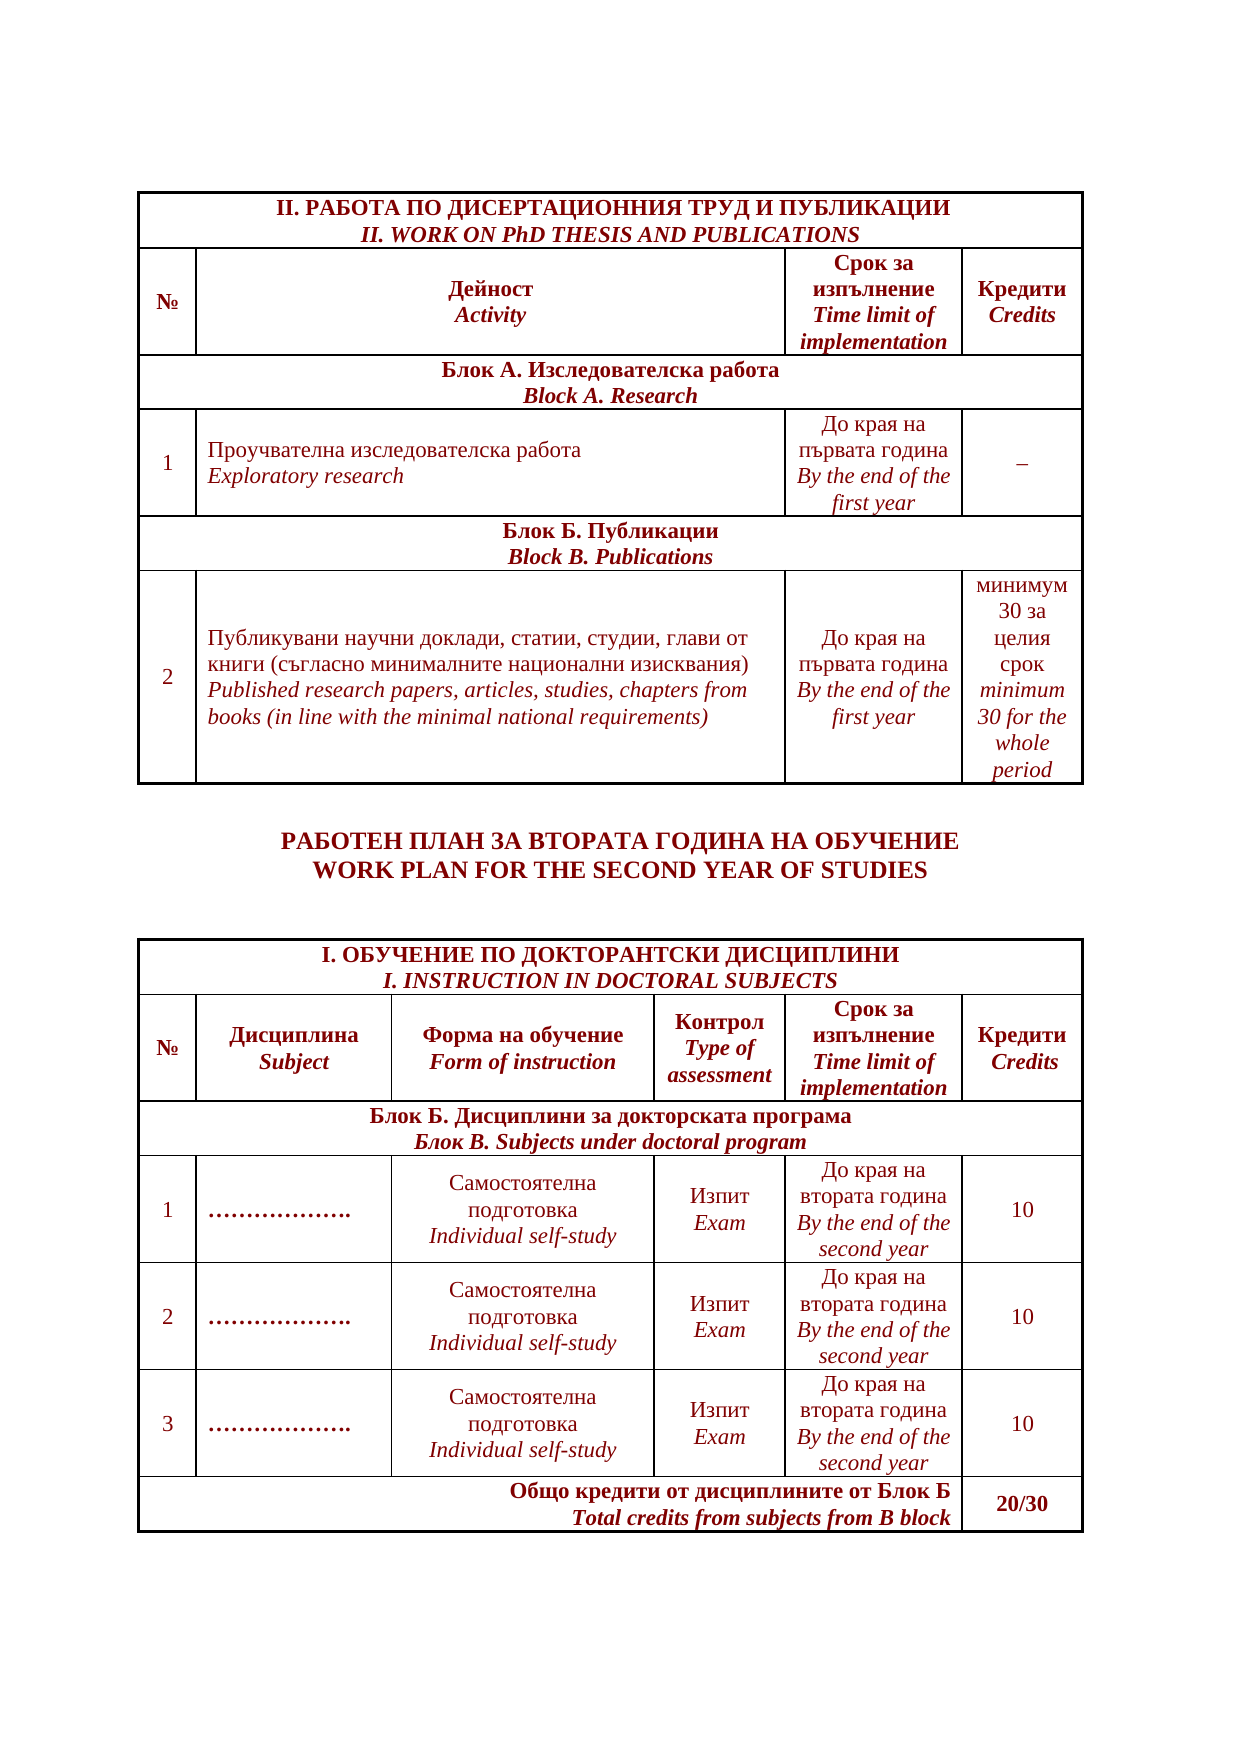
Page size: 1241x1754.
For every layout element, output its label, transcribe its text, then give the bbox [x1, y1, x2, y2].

table_cell Блок Б. Публикации Block B. Publications [140, 517, 1081, 569]
table_cell 10 [963, 1370, 1081, 1476]
table_header I. ОБУЧЕНИЕ ПО ДОКТОРАНТСКИ ДИСЦИПЛИНИ I. INSTRUCTION IN DOCTORAL SUBJECTS [140, 941, 1081, 993]
table_cell 3 [140, 1370, 195, 1476]
table_cell Контрол Type of assessment [655, 995, 784, 1100]
table_cell Самостоятелна подготовка Individual self-study [392, 1156, 653, 1262]
table_cell Дейност Activity [197, 249, 784, 354]
table_cell 1 [140, 410, 195, 515]
table_cell Кредити Credits [963, 249, 1081, 354]
table_cell Блок А. Изследователска работа Block А. Research [140, 356, 1081, 408]
table_cell ………………. [197, 1263, 391, 1369]
table_cell 1 [140, 1156, 195, 1262]
table_cell До края на първата година By the end of the first year [786, 410, 961, 515]
table_cell № [140, 995, 195, 1100]
table_cell Общо кредити от дисциплините от Блок Б Total credits from subjects from B block [140, 1477, 961, 1530]
table_cell 10 [963, 1156, 1081, 1262]
table_cell Срок за изпълнение Time limit of implementation [786, 995, 961, 1100]
table_cell 2 [140, 571, 195, 782]
table_cell Форма на обучение Form of instruction [392, 995, 653, 1100]
table_cell ………………. [197, 1370, 391, 1476]
table_cell Проучвателна изследователска работа Exploratory research [197, 410, 784, 515]
table_header II. РАБОТА ПО ДИСЕРТАЦИОННИЯ ТРУД И ПУБЛИКАЦИИ II. WORK ON PhD THESIS AND PUBLICATIONS [140, 194, 1081, 247]
table_cell Изпит Exam [655, 1370, 784, 1476]
table_cell Кредити Credits [963, 995, 1081, 1100]
text РАБОТЕН ПЛАН ЗА ВТОРАТА ГОДИНА НА ОБУЧЕНИЕ WORK PLAN FOR THE SECOND YEAR OF STUDIES [150, 826, 1090, 884]
table_cell До края на първата година By the end of the first year [786, 571, 961, 782]
table_cell 2 [140, 1263, 195, 1369]
table_cell Дисциплина Subject [197, 995, 391, 1100]
table_cell 10 [963, 1263, 1081, 1369]
table_cell Самостоятелна подготовка Individual self-study [392, 1370, 653, 1476]
table_cell Публикувани научни доклади, статии, студии, глави от книги (съгласно минималните национални изисквания) Published research papers, articles, studies, chapters from books (in line with the minimal national requirements) [197, 571, 784, 782]
table_cell До края на втората година By the end of the second year [786, 1370, 961, 1476]
table_cell 20/30 [963, 1477, 1081, 1530]
table_cell – [963, 410, 1081, 515]
table_cell минимум30 за целия срок minimum 30 for the whole period [963, 571, 1081, 782]
table_cell Изпит Exam [655, 1156, 784, 1262]
table_cell Блок Б. Дисциплини за докторската програма Блок B. Subjects under doctoral program [140, 1102, 1081, 1155]
table_cell ………………. [197, 1156, 391, 1262]
table_cell До края на втората година By the end of the second year [786, 1263, 961, 1369]
table_cell До края на втората година By the end of the second year [786, 1156, 961, 1262]
table_cell Изпит Exam [655, 1263, 784, 1369]
table_cell № [140, 249, 195, 354]
table_cell Самостоятелна подготовка Individual self-study [392, 1263, 653, 1369]
table_cell Срок за изпълнение Time limit of implementation [786, 249, 961, 354]
